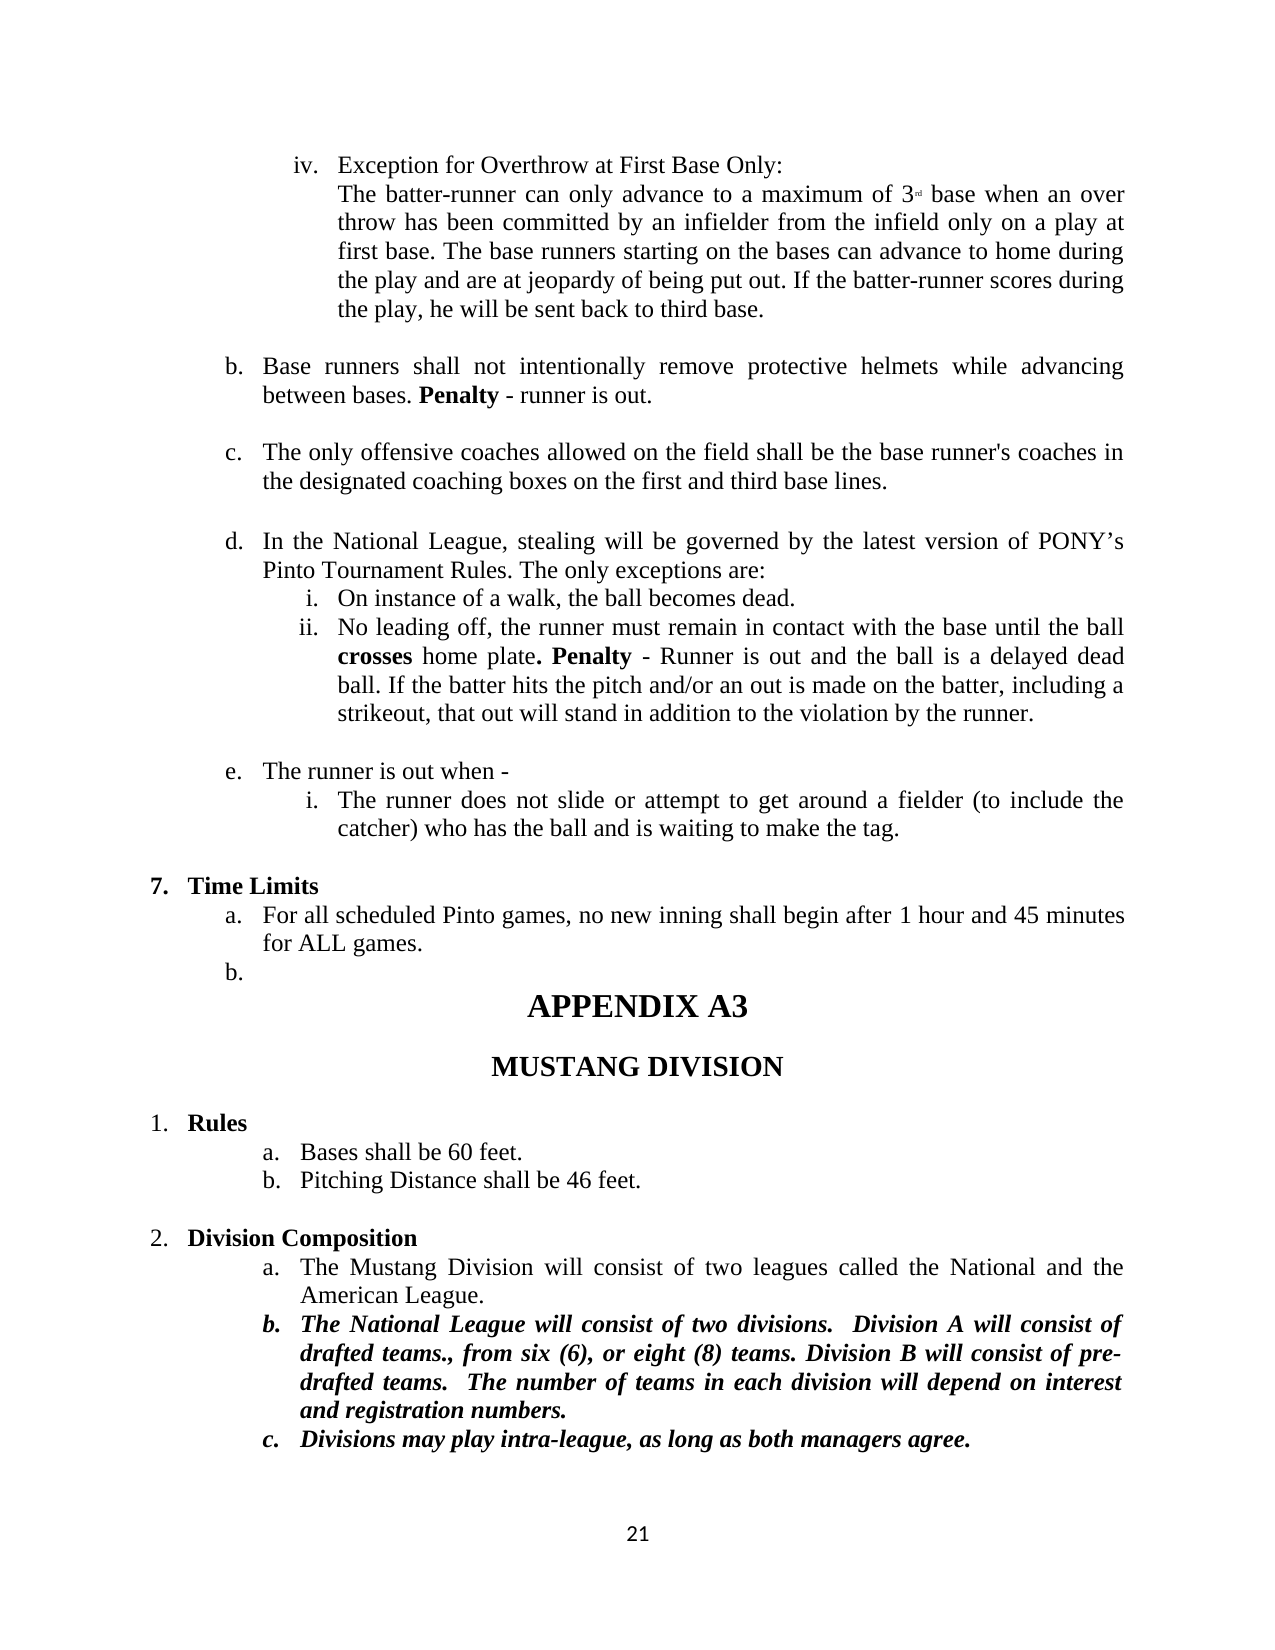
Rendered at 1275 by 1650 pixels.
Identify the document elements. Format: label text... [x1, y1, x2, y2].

list Rules [150, 1108, 1125, 1137]
list The runner does not slide or attempt to get around a fielder (to include the catcher) who has the ball and is waiting to make the tag. [319, 785, 1125, 842]
list Divisions may play intra-league, as long as both managers agree. [262, 1424, 1125, 1453]
list No leading off, the runner must remain in contact with the base until the ball crosses home plate. Penalty - Runner is out and the ball is a delayed dead ball. If the batter hits the pitch and/or an out is made on the batter, including a strikeout, that out will stand in addition to the violation by the runner. [319, 612, 1125, 727]
list In the National League, stealing will be governed by the latest version of PONY’s Pinto Tournament Rules. The only exceptions are: [225, 526, 1125, 583]
list The batter-runner can only advance to a maximum of 3rd base when an over throw has been committed by an infielder from the infield only on a play at first base. The base runners starting on the bases can advance to home during the play and are at jeopardy of being put out. If the batter-runner scores during the play, he will be sent back to third base. [337, 179, 1125, 322]
list The runner is out when - [225, 756, 1125, 785]
list Time Limits [150, 871, 1125, 900]
list Base runners shall not intentionally remove protective helmets while advancing between bases. Penalty - runner is out. [225, 351, 1125, 409]
list The only offensive coaches allowed on the field shall be the base runner's coaches in the designated coaching boxes on the first and third base lines. [225, 437, 1125, 495]
list Exception for Overthrow at First Base Only: [319, 150, 1125, 179]
list Bases shall be 60 feet. [262, 1137, 1125, 1165]
list The Mustang Division will consist of two leagues called the National and the American League. [262, 1252, 1125, 1309]
list Pitching Distance shall be 46 feet. [262, 1165, 1125, 1194]
list For all scheduled Pinto games, no new inning shall begin after 1 hour and 45 minutes for ALL games. [225, 900, 1125, 957]
list The National League will consist of two divisions. Division A will consist of drafted teams., from six (6), or eight (8) teams. Division B will consist of pre-drafted teams. The number of teams in each division will depend on interest and registration numbers. [262, 1309, 1125, 1424]
list On instance of a walk, the ball becomes dead. [319, 583, 1125, 612]
text APPENDIX A3 [150, 986, 1125, 1024]
text MUSTANG DIVISION [150, 1049, 1125, 1083]
list Division Composition [150, 1223, 1125, 1252]
